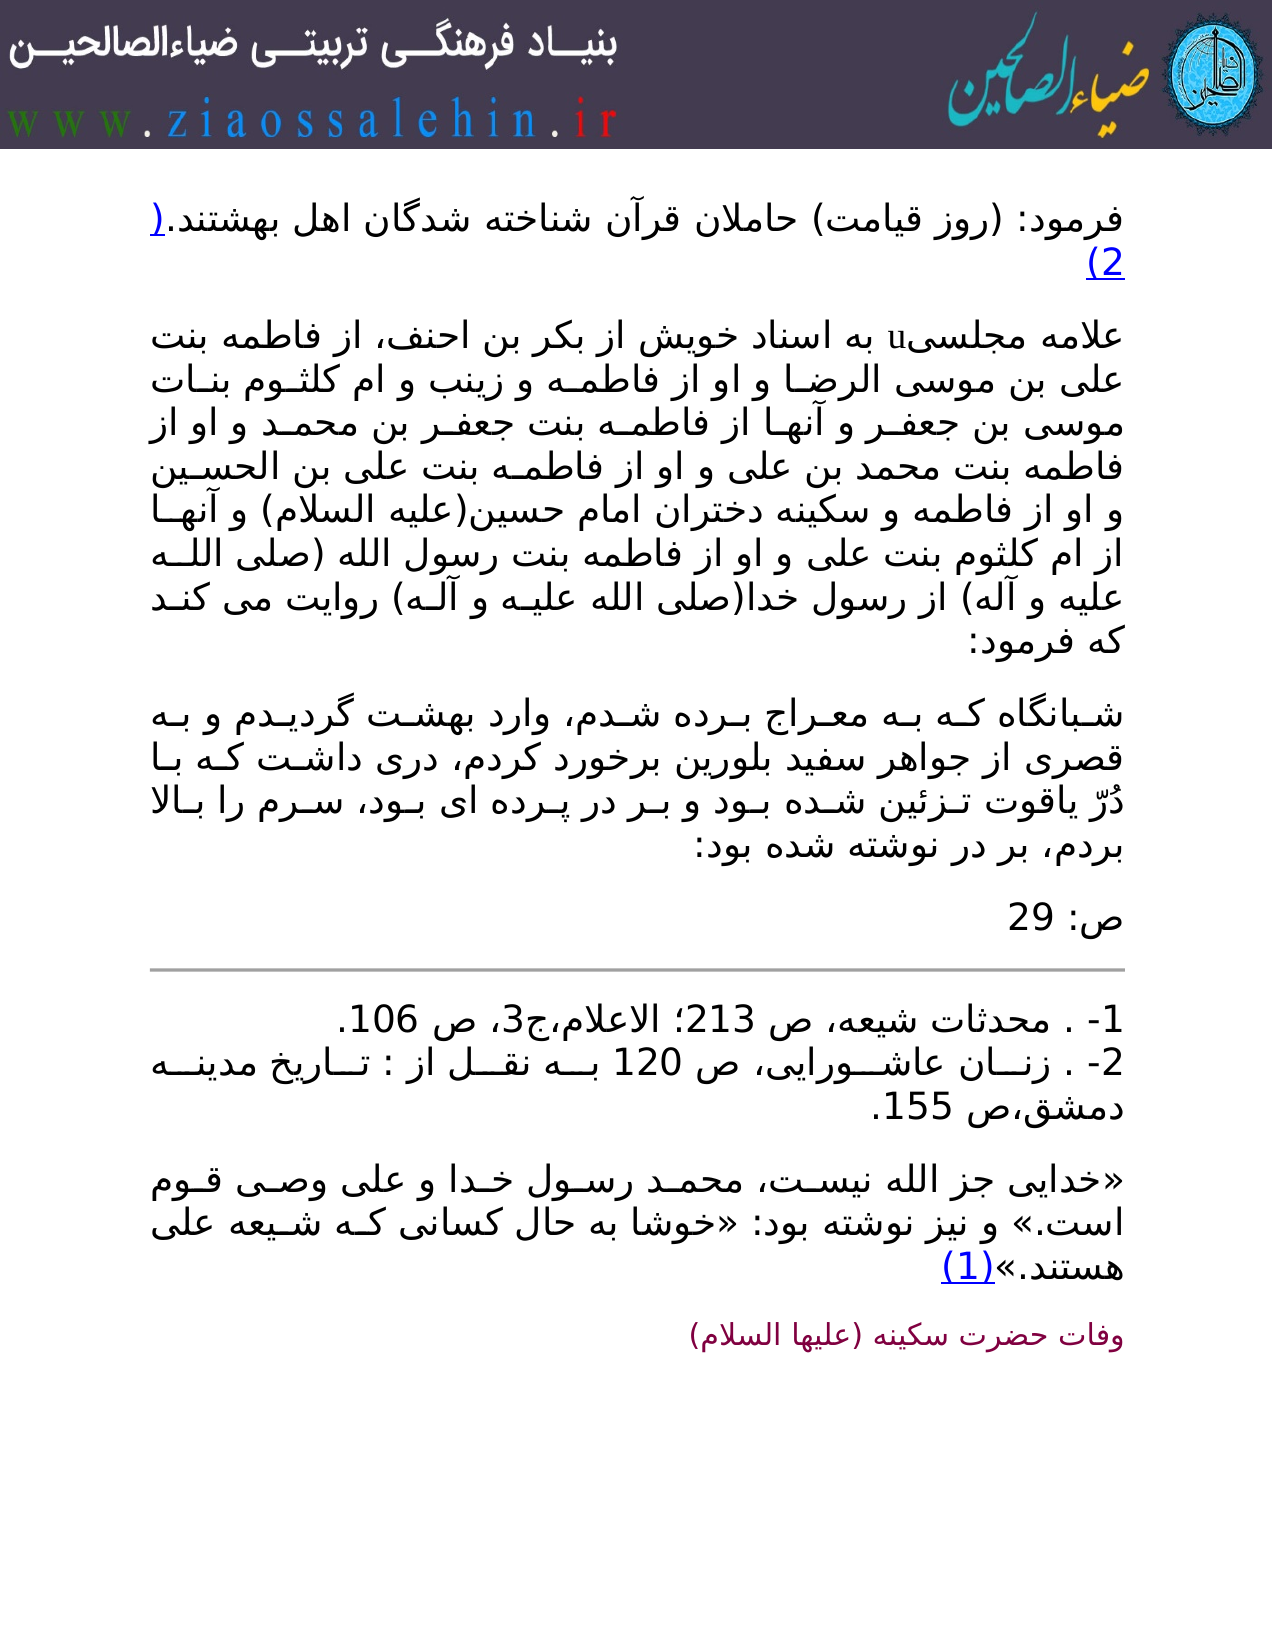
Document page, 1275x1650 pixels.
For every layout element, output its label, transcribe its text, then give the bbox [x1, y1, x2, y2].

text شبانگاه که به معراج برده شدم، وارد بهشت گردیدم و به قصری از جواهر سفید بلورین برخورد کردم، دری داشت که با دُرّ یاقوت تزئین شده بود و بر در پرده ای بود، سرم را بالا بردم، بر در نوشته شده بود: [150, 692, 1125, 866]
text 2- . زنان عاشورایی، ص 120 به نقل از : تاریخ مدینه دمشق،ص 155. [150, 1041, 1125, 1128]
text علامه مجلسیu به اسناد خویش از بکر بن احنف، از فاطمه بنت علی بن موسی الرضا و او از فاطمه و زینب و ام کلثوم بنات موسی بن جعفر و آنها از فاطمه بنت جعفر بن محمد و او از فاطمه بنت محمد بن علی و او از فاطمه بنت علی بن الحسین و او از فاطمه و سکینه دختران امام حسین(علیه السلام) و آنها از ام کلثوم بنت علی و او از فاطمه بنت رسول الله (صلی الله علیه و آله) از رسول خدا(صلی الله علیه و آله) روایت می کند که فرمود: [150, 313, 1125, 663]
text ص: 29 [150, 896, 1125, 939]
text 1- . محدثات شیعه، ص 213؛ الاعلام،ج3، ص 106. [150, 997, 1125, 1041]
picture [0, 0, 1272, 149]
text «خدایی جز الله نیست، محمد رسول خدا و علی وصی قوم است.» و نیز نوشته بود: «خوشا به حال کسانی که شیعه علی هستند.»(1) [150, 1157, 1125, 1288]
subtitle وفات حضرت سکینه (علیها السلام) [150, 1317, 1125, 1353]
